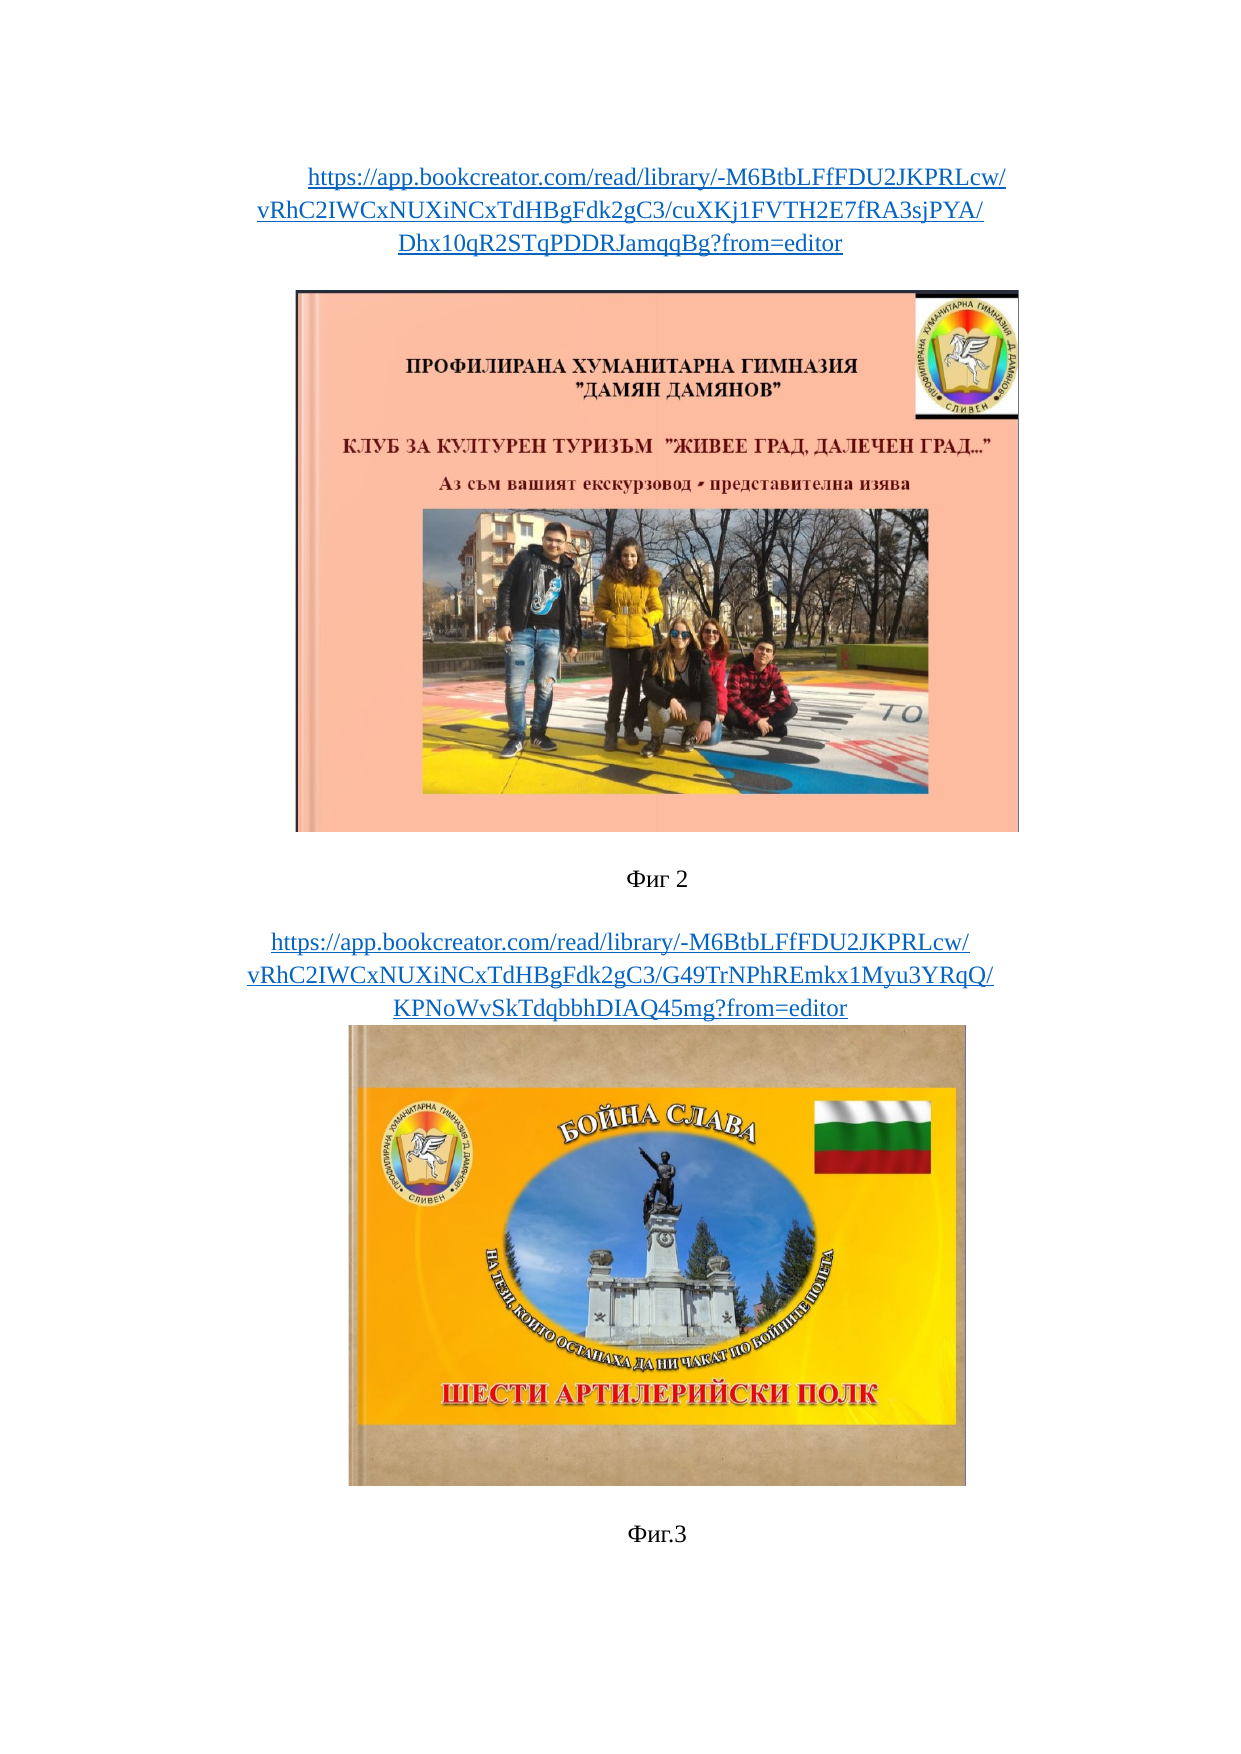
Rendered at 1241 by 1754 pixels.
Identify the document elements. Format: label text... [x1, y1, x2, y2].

text https://app.bookcreator.com/read/library/-M6BtbLFfFDU2JKPRLcw/vRhC2IWCxNUXiNCxTdHBgFdk2gC3/cuXKj1FVTH2E7fRA3sjPYA/Dhx10qR2STqPDDRJamqqBg?from=editor [148, 162, 1093, 257]
text https://app.bookcreator.com/read/library/-M6BtbLFfFDU2JKPRLcw/vRhC2IWCxNUXiNCxTdHBgFdk2gC3/G49TrNPhREmkx1Myu3YRqQ/KPNoWvSkTdqbbhDIAQ45mg?from=editor [148, 927, 1093, 1022]
picture [295, 290, 1019, 832]
text Фиг 2 [148, 864, 1093, 893]
picture [348, 1025, 966, 1486]
text Фиг.3 [148, 1519, 1093, 1548]
